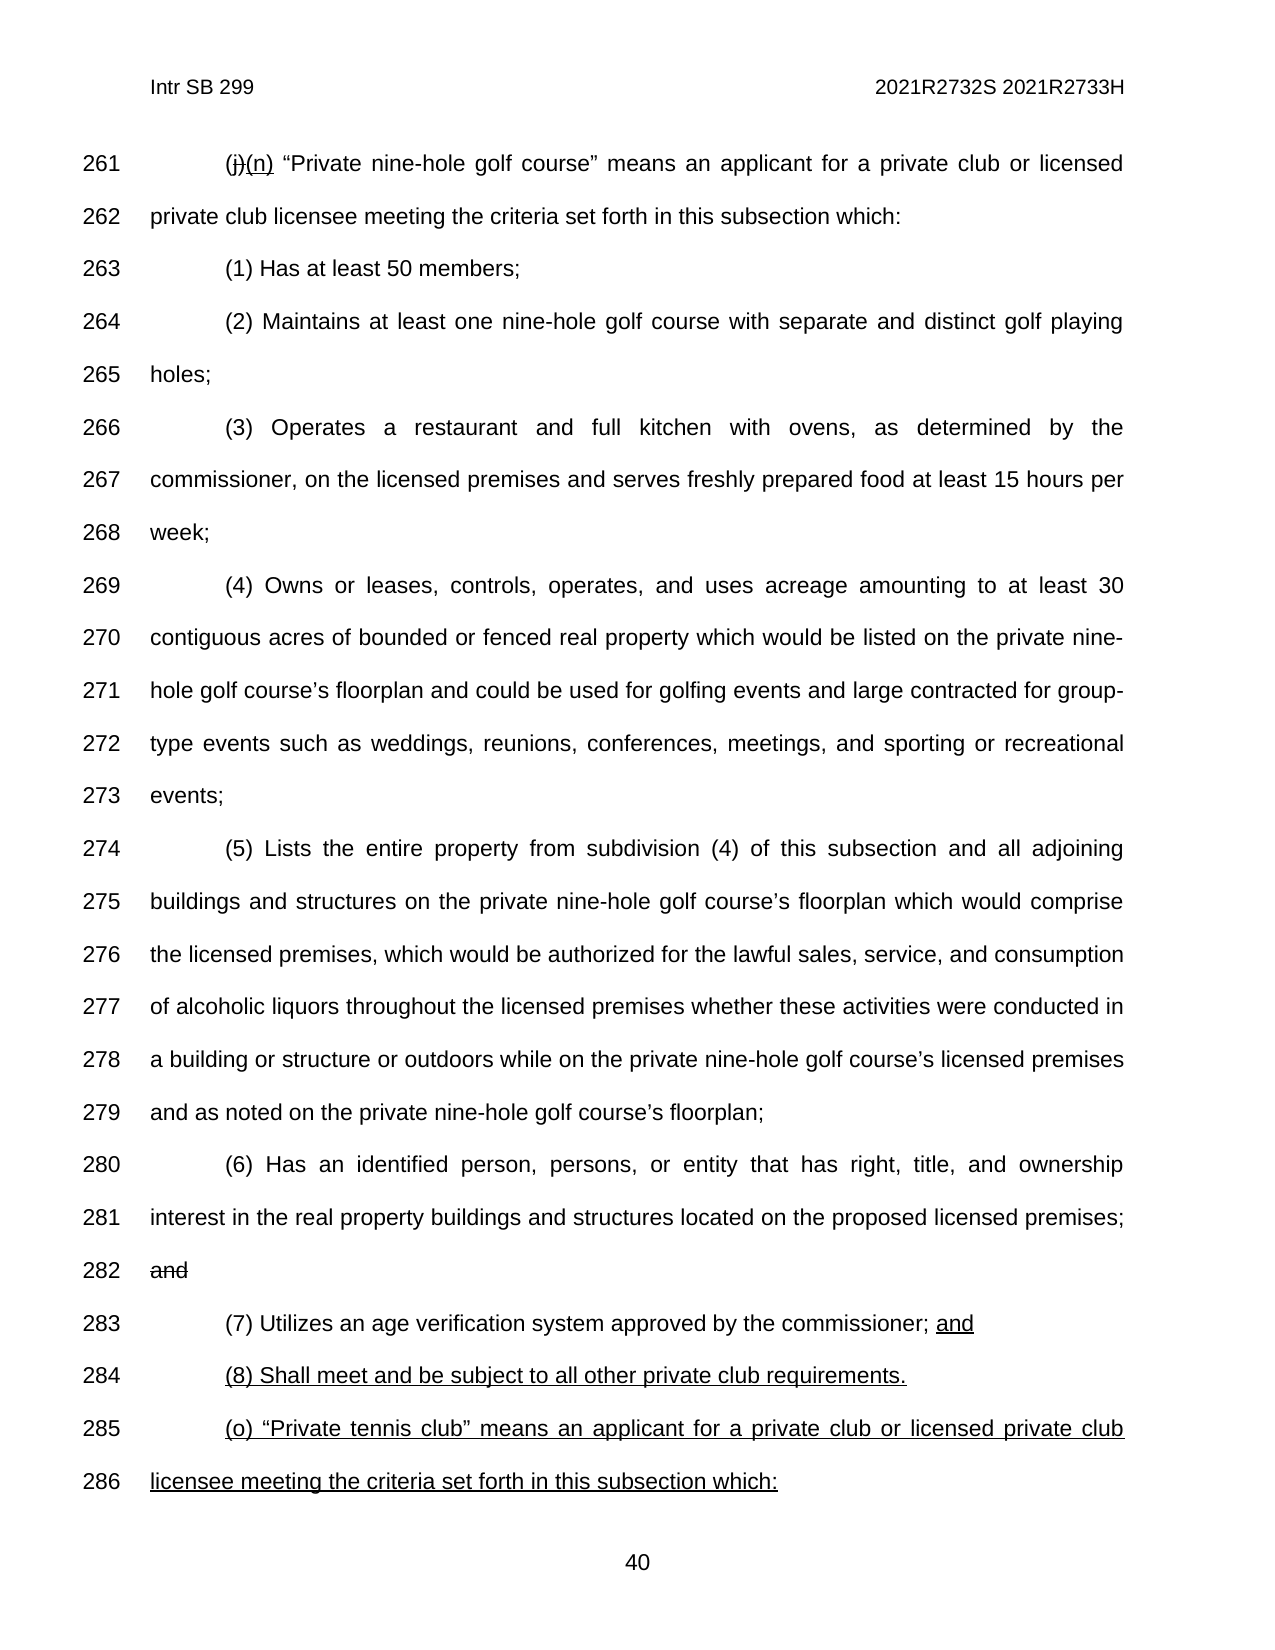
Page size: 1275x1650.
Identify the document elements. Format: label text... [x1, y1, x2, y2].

text (5) Lists the entire property from subdivision (4) of this subsection and all adjoining buildings and structures on the private nine-hole golf course’s floorplan which would comprise the licensed premises, which would be authorized for the lawful sales, service, and consumption of alcoholic liquors throughout the licensed premises whether these activities were conducted in a building or structure or outdoors while on the private nine-hole golf course’s licensed premises and as noted on the private nine-hole golf course’s floorplan; [150, 835, 1125, 1125]
text (1) Has at least 50 members; [150, 255, 1125, 282]
text (2) Maintains at least one nine-hole golf course with separate and distinct golf playing holes; [150, 308, 1125, 387]
text (o) “Private tennis club” means an applicant for a private club or licensed private club licensee meeting the criteria set forth in this subsection which: [150, 1415, 1125, 1494]
text (j)(n) “Private nine-hole golf course” means an applicant for a private club or licensed private club licensee meeting the criteria set forth in this subsection which: [150, 150, 1125, 229]
text (3) Operates a restaurant and full kitchen with ovens, as determined by the commissioner, on the licensed premises and serves freshly prepared food at least 15 hours per week; [150, 413, 1125, 545]
text (6) Has an identified person, persons, or entity that has right, title, and ownership interest in the real property buildings and structures located on the proposed licensed premises; and [150, 1151, 1125, 1283]
text (7) Utilizes an age verification system approved by the commissioner; and [150, 1309, 1125, 1336]
text (4) Owns or leases, controls, operates, and uses acreage amounting to at least 30 contiguous acres of bounded or fenced real property which would be listed on the private nine-hole golf course’s floorplan and could be used for golfing events and large contracted for group-type events such as weddings, reunions, conferences, meetings, and sporting or recreational events; [150, 572, 1125, 809]
text (8) Shall meet and be subject to all other private club requirements. [150, 1362, 1125, 1389]
